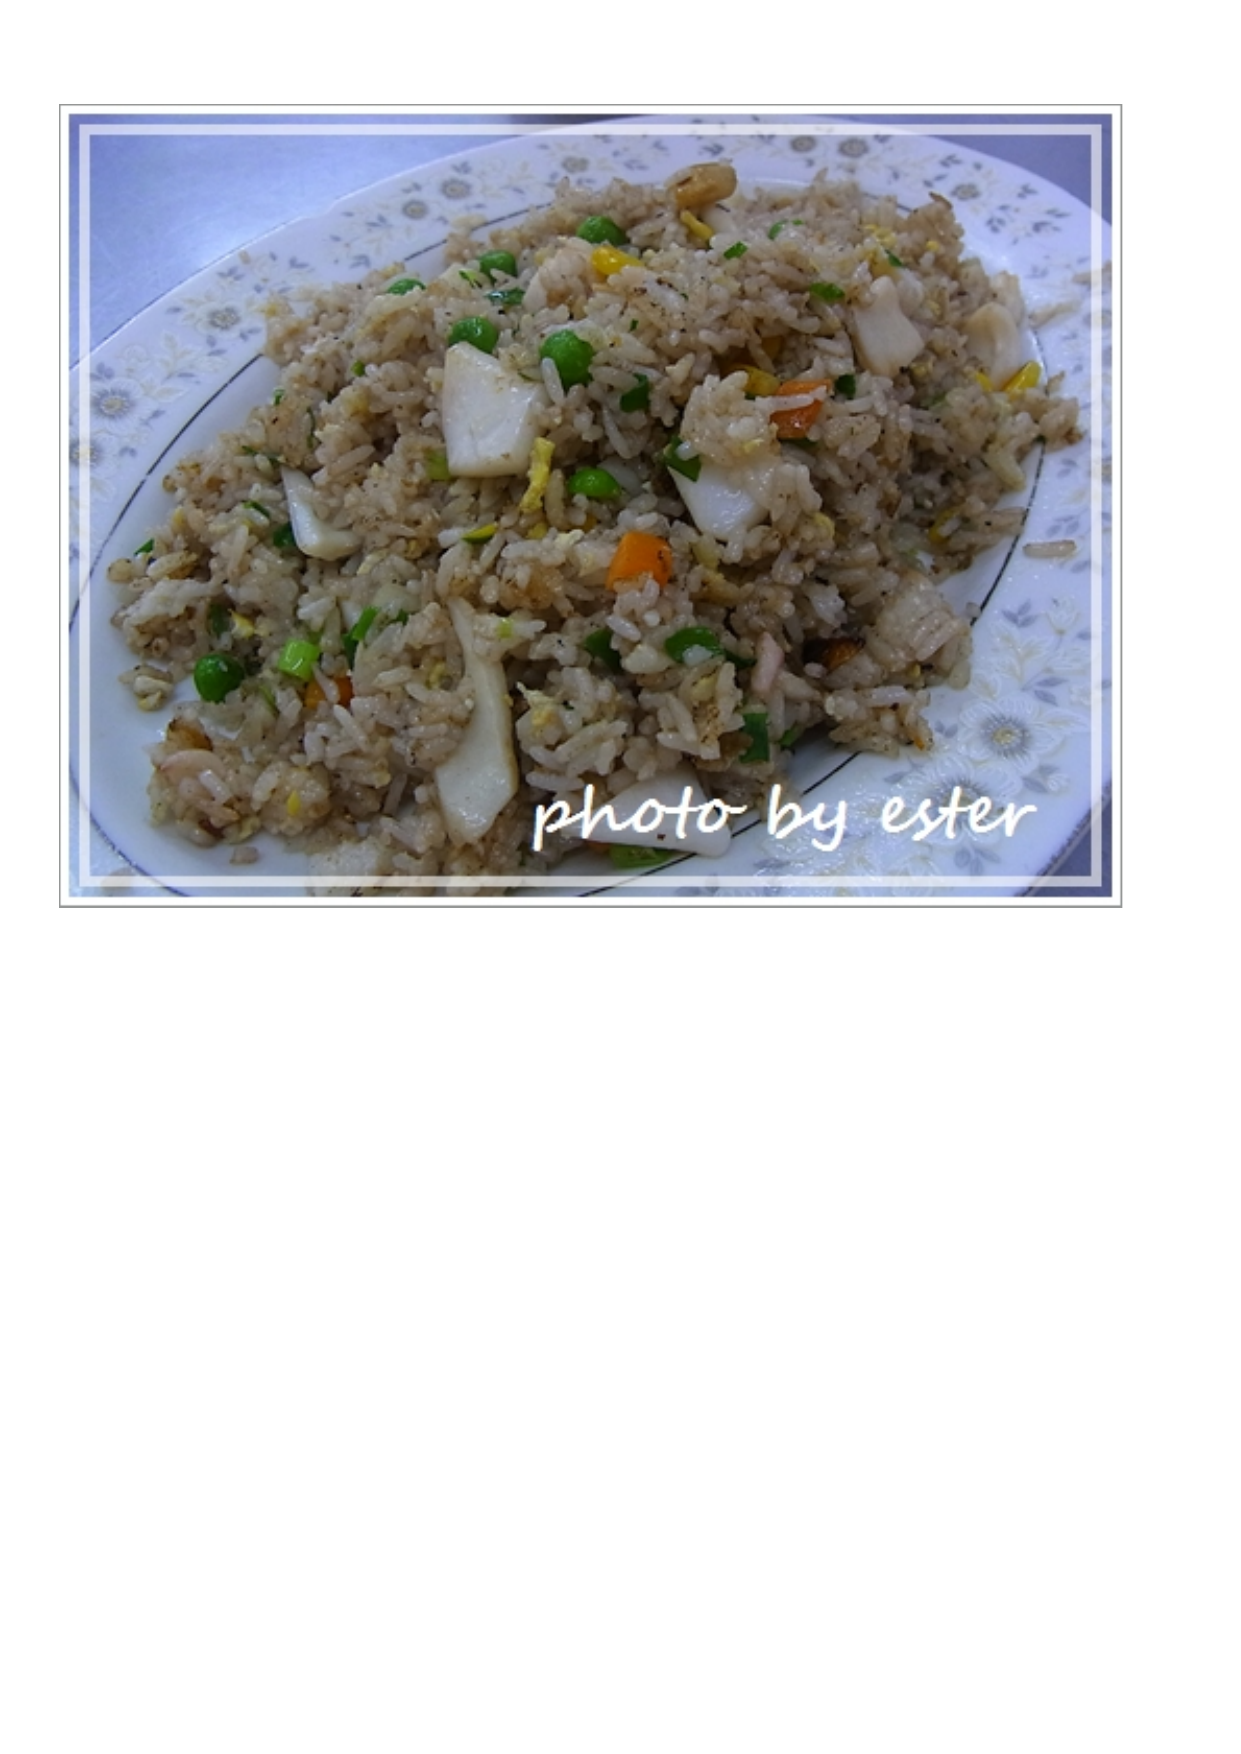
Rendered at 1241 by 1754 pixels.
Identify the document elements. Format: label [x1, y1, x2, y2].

picture [59, 104, 1123, 908]
